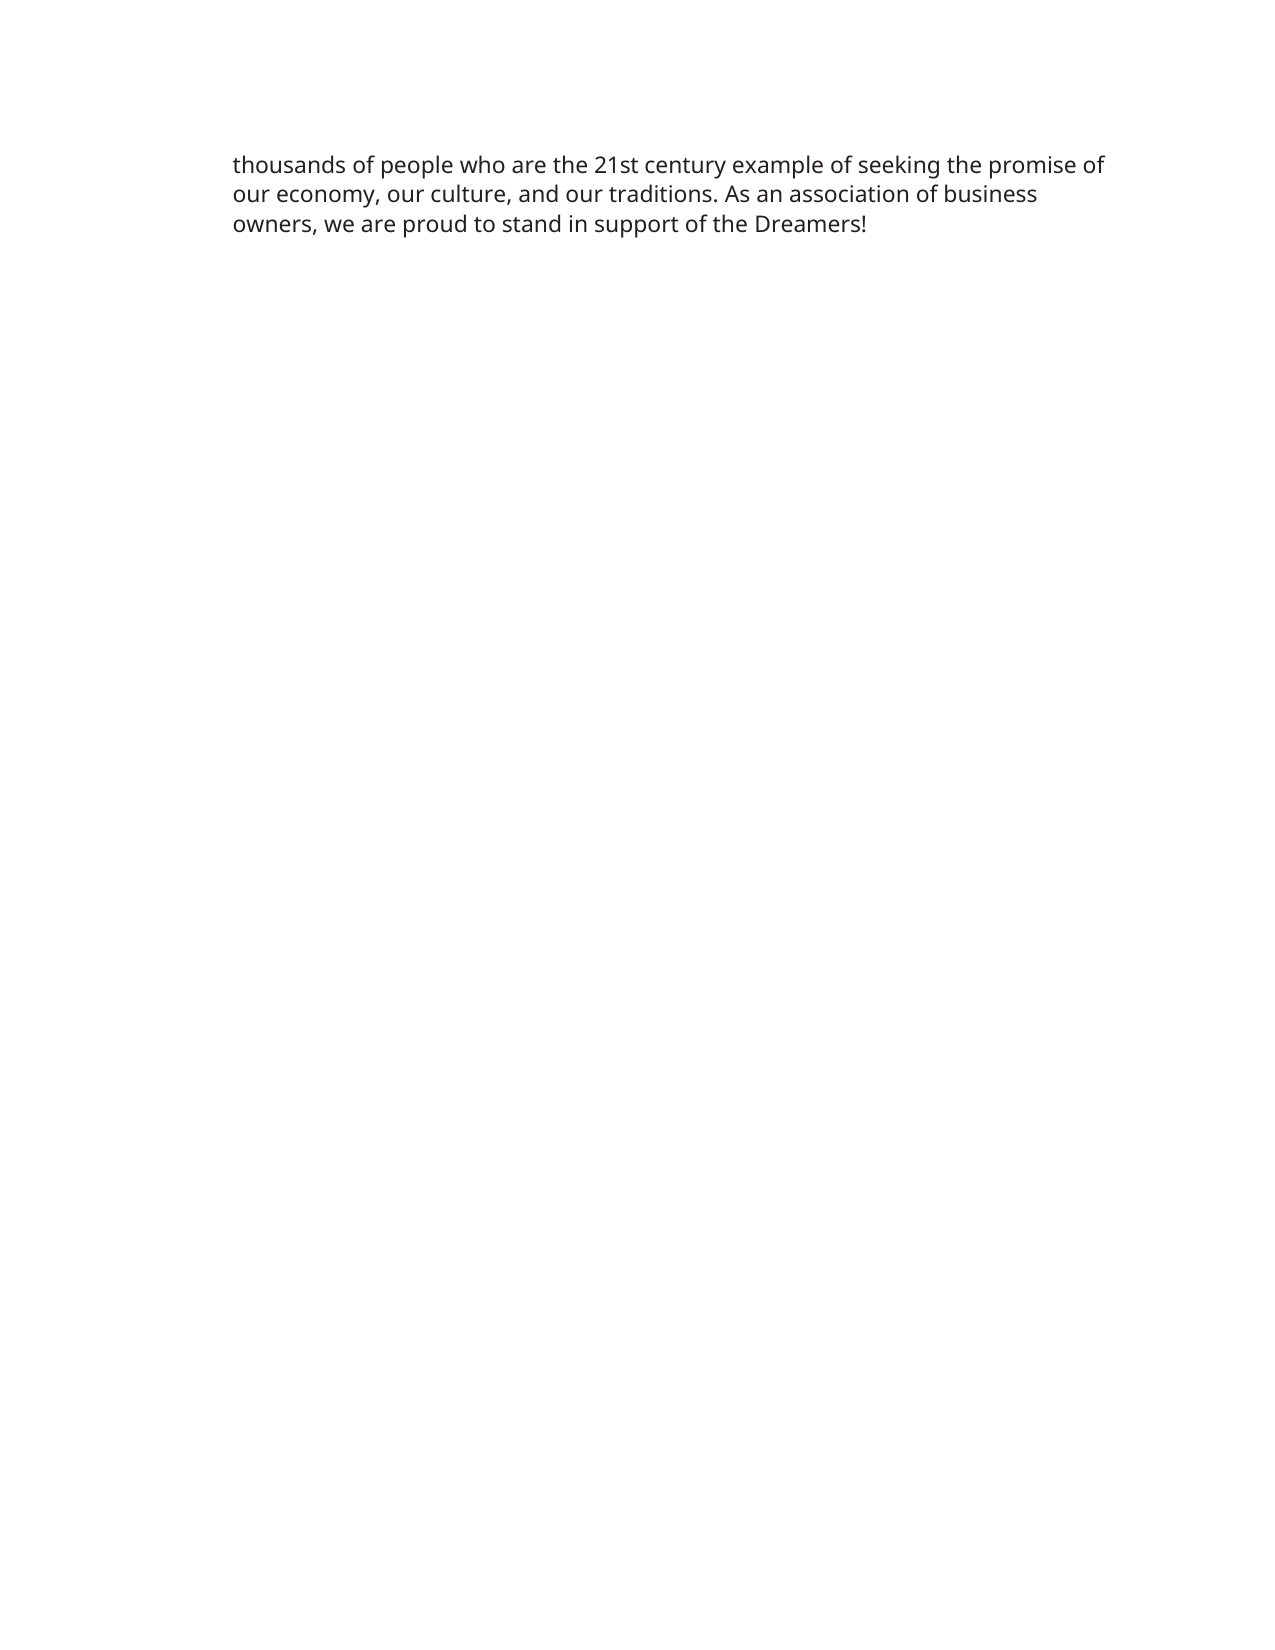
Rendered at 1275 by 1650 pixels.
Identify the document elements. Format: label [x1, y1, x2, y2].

list [195, 150, 1114, 239]
